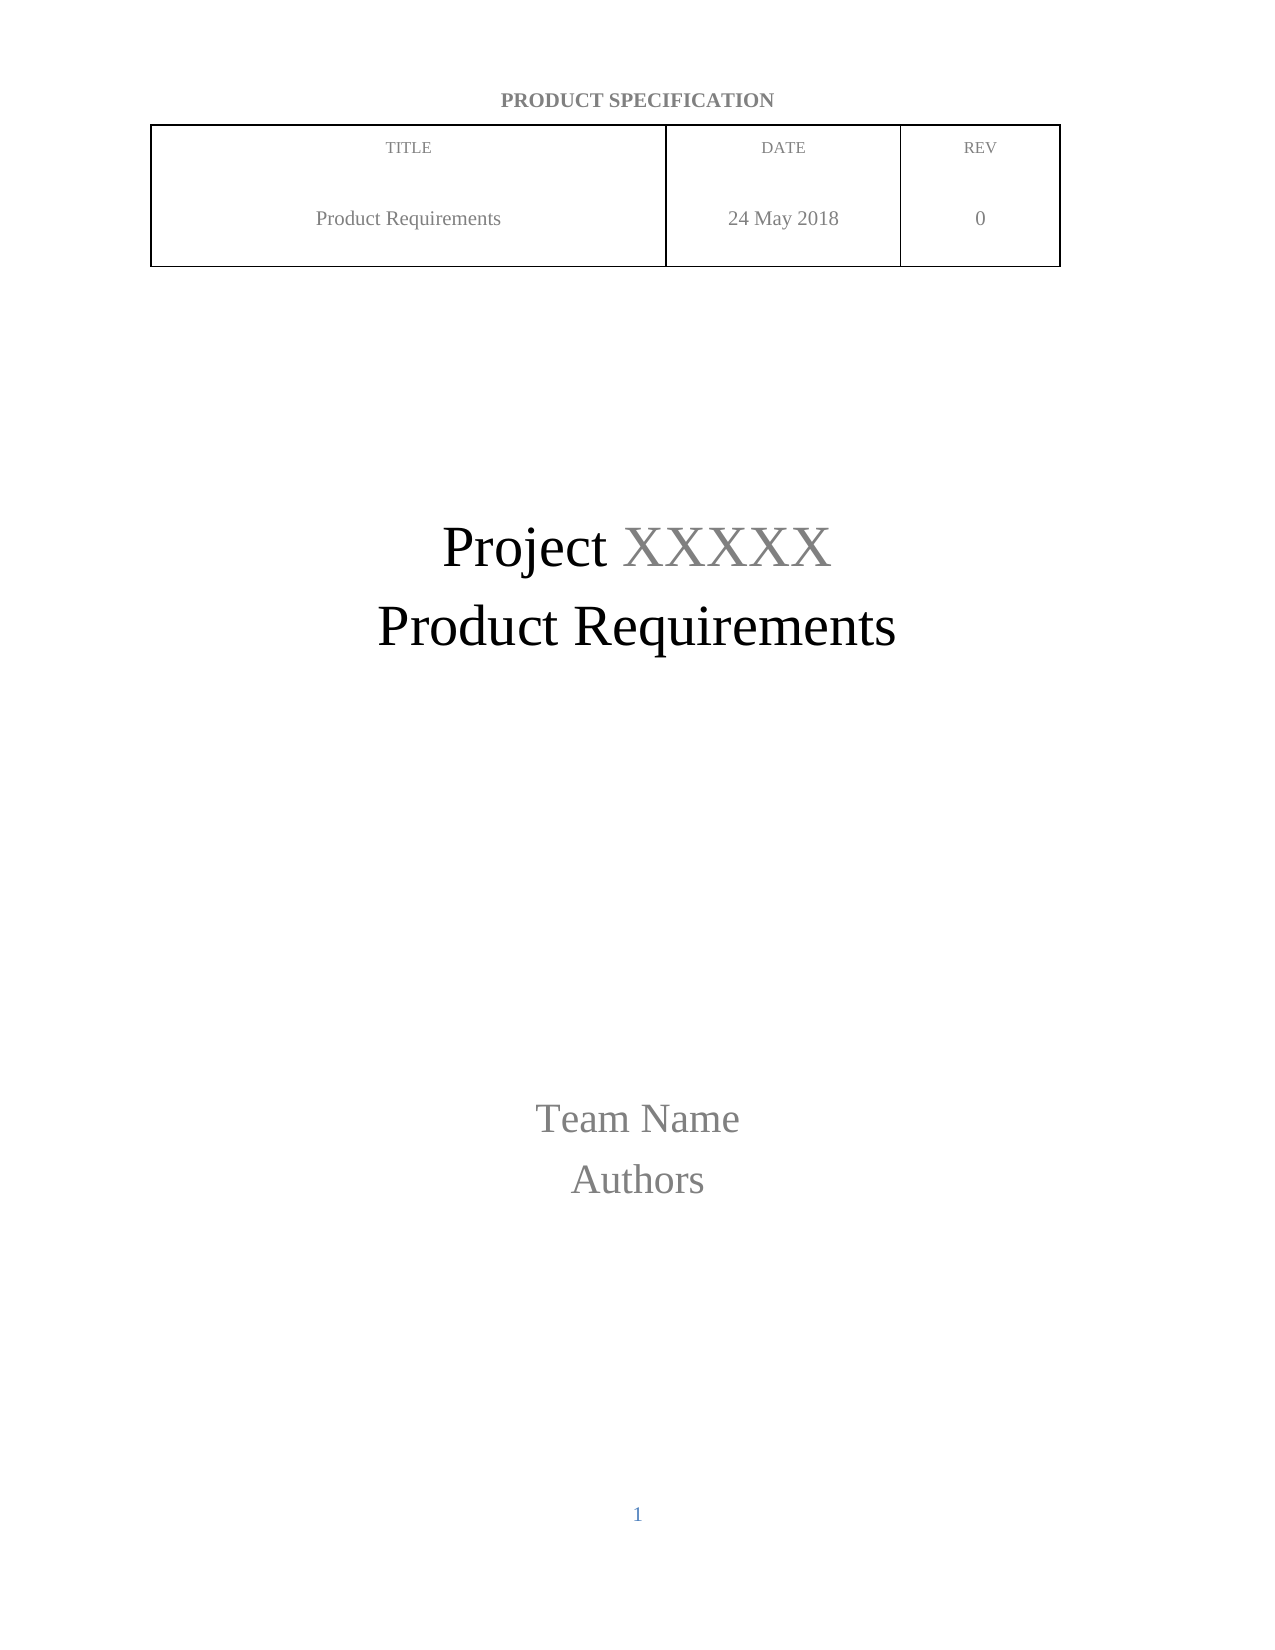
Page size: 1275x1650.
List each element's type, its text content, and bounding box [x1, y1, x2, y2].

text Authors [150, 1154, 1125, 1202]
text Product Requirements [150, 591, 1125, 658]
text Team Name [150, 1094, 1125, 1142]
text Project XXXXX [150, 512, 1125, 579]
